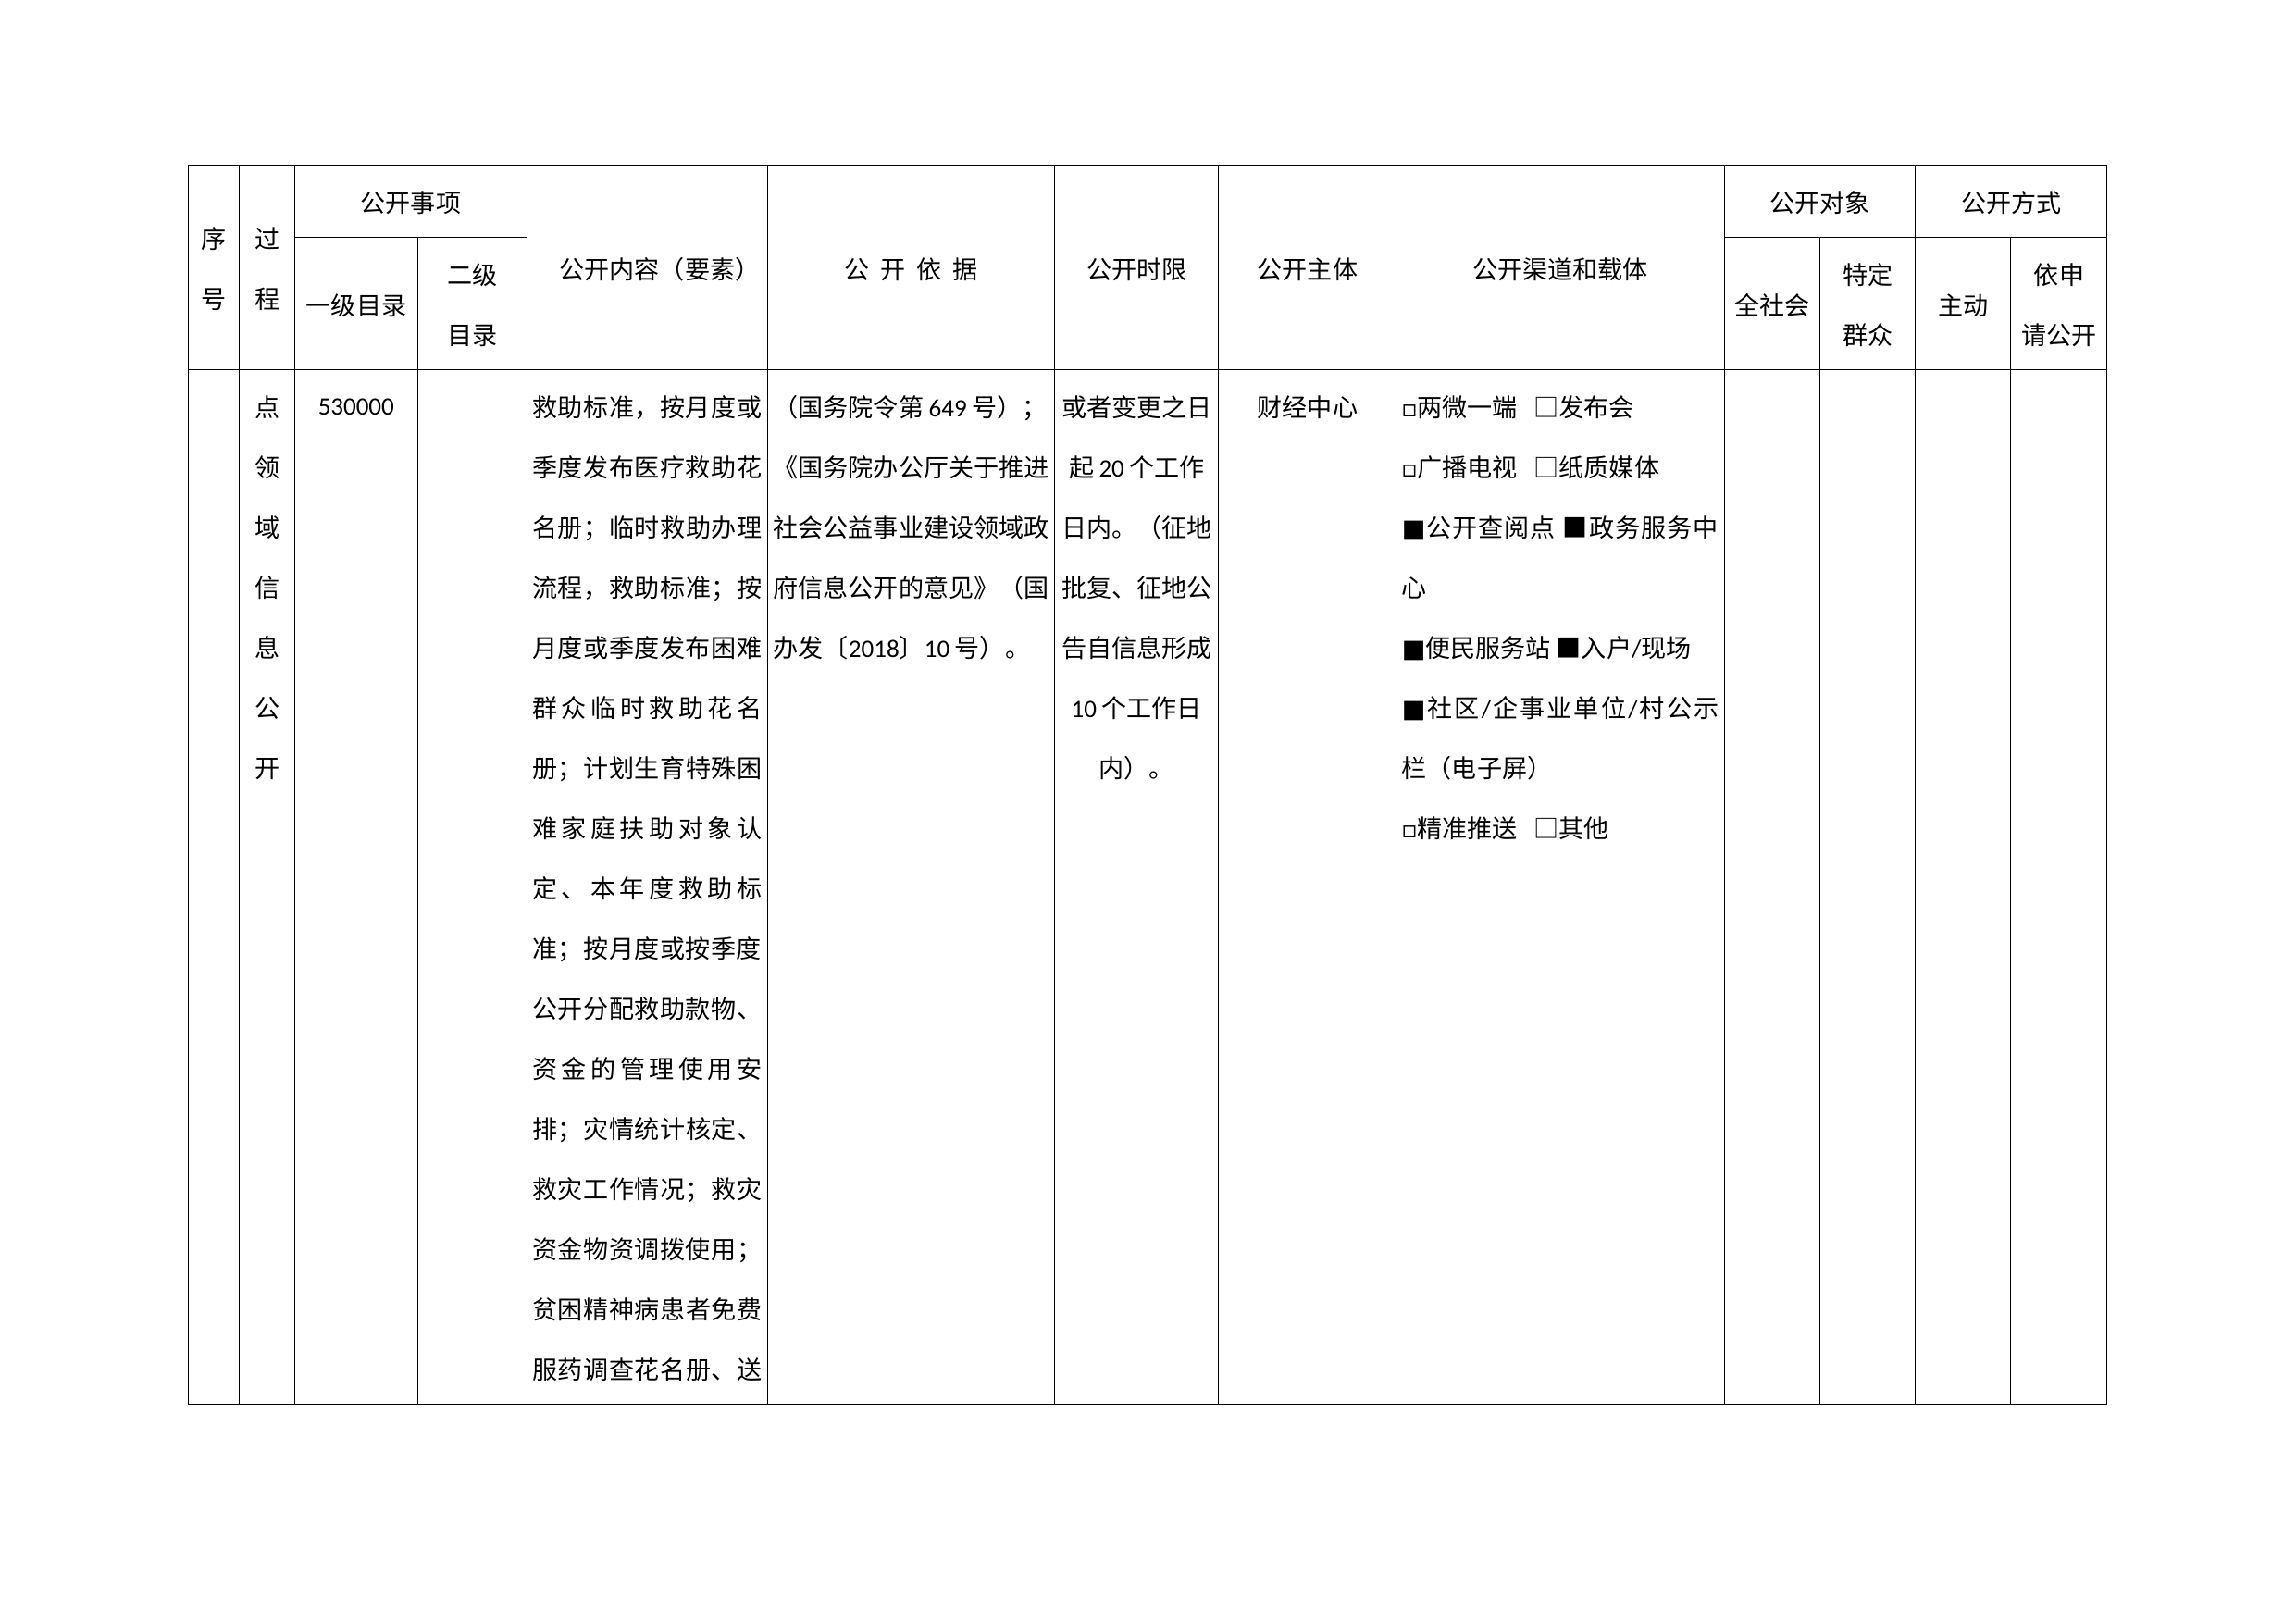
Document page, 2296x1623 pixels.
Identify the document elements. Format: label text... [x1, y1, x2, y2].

table_header 公开内容（要素） [527, 166, 767, 369]
table_cell √ [1820, 370, 1915, 1404]
table_cell 特定 群众 [1820, 238, 1915, 369]
table_cell 重点领域信息公开 [240, 370, 294, 1404]
table_cell 社会救助 530000 [295, 370, 417, 1404]
table_header 公开渠道和载体 [1396, 166, 1724, 369]
table_cell [418, 370, 527, 1404]
table_header 公开主体 [1219, 166, 1396, 369]
table_cell [1725, 370, 1819, 1404]
table_cell 社会事务办 财经中心 [1219, 370, 1396, 1404]
table_cell 一级目录 [295, 238, 417, 369]
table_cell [1055, 370, 1218, 1404]
table_cell 依申 请公开 [2011, 238, 2106, 369]
table_cell 主动 [1916, 238, 2010, 369]
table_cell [768, 370, 1054, 1404]
table_header 公开对象 [1725, 166, 1915, 237]
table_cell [527, 370, 767, 1404]
table_header 公开事项 [295, 166, 527, 237]
table_header 公开时限 [1055, 166, 1218, 369]
table_cell [1916, 370, 2010, 1404]
table_cell 全社会 [1725, 238, 1819, 369]
table_header 过程 [240, 166, 294, 369]
table_header 公 开 依 据 [768, 166, 1054, 369]
table_cell [189, 370, 239, 1404]
table_header 序号 [189, 166, 239, 369]
table_cell √ [2011, 370, 2106, 1404]
table_header 公开方式 [1916, 166, 2106, 237]
table_cell 二级 目录 [418, 238, 527, 369]
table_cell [1396, 370, 1724, 1404]
